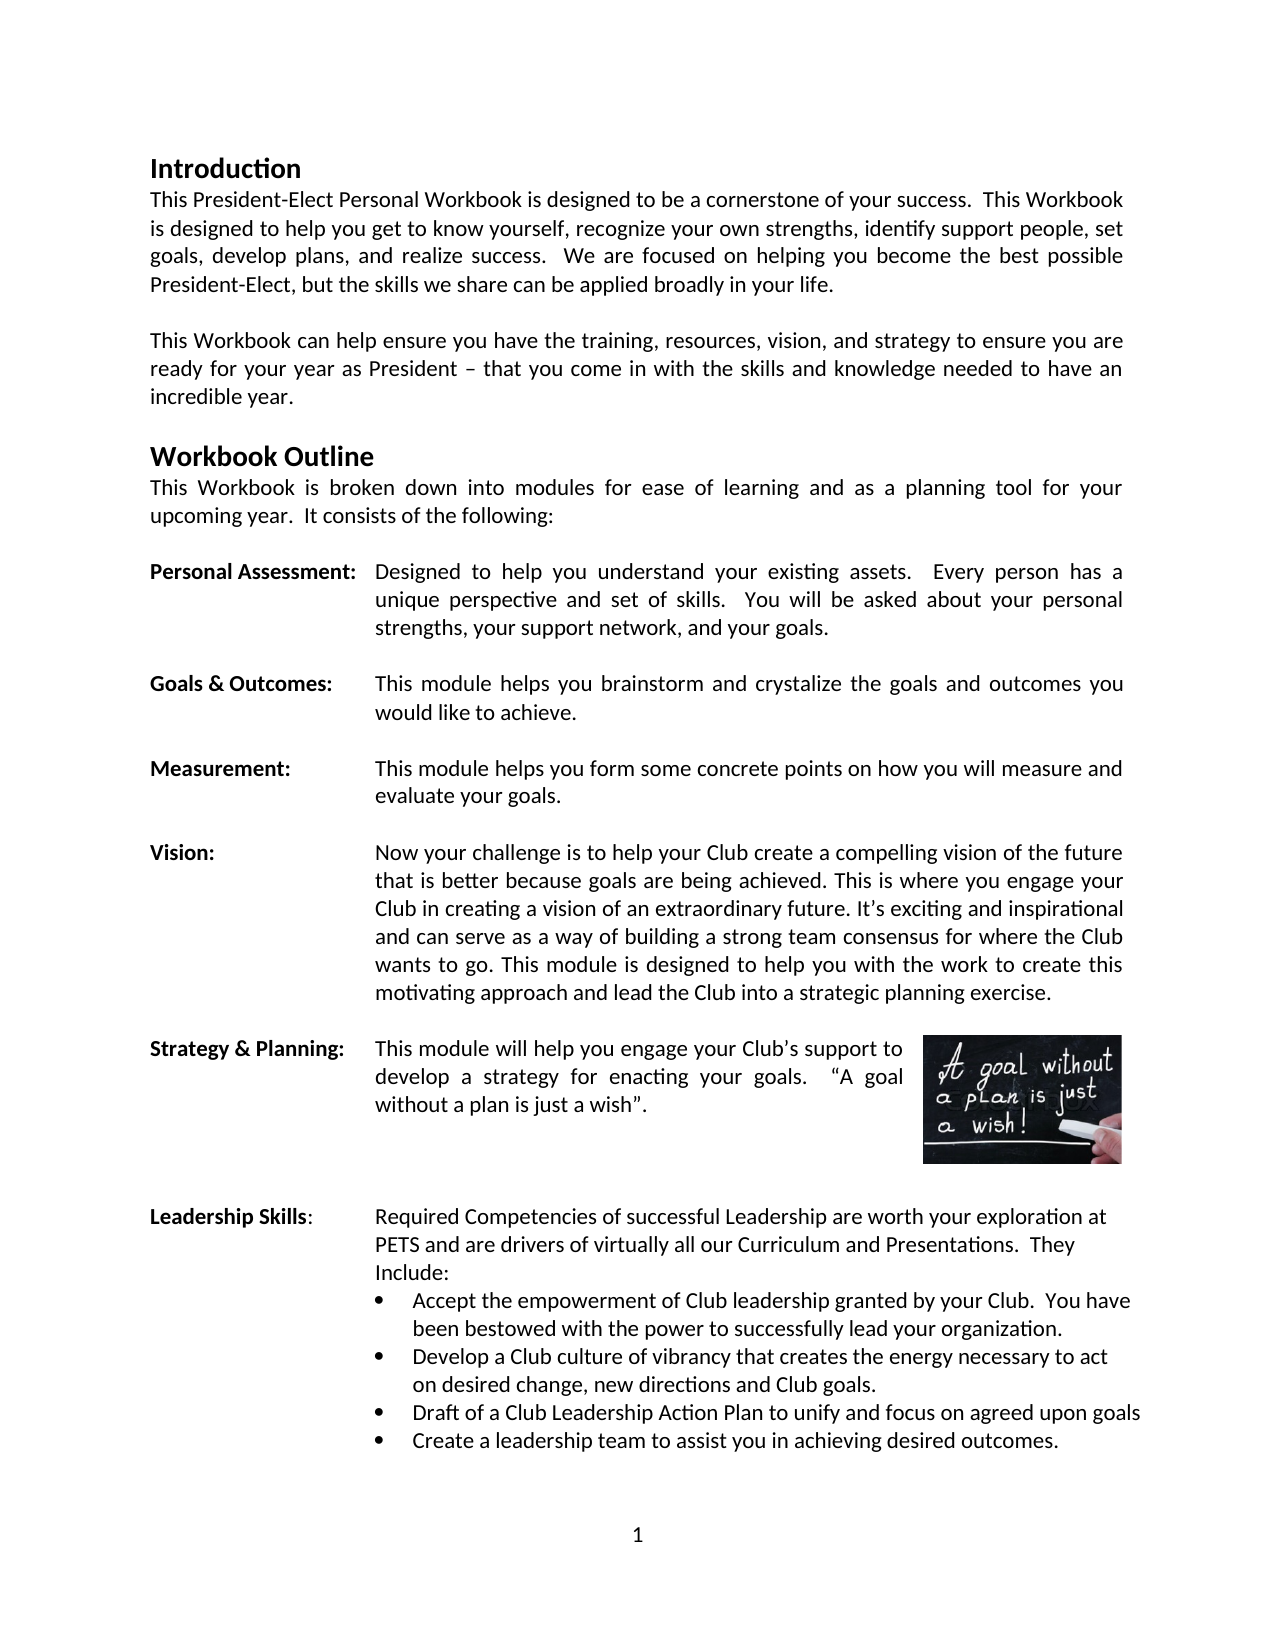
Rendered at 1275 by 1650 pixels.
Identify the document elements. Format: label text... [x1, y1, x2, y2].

list Accept the empowerment of Club leadership granted by your Club. You have been bestowed with the power to successfully lead your organization. [375, 1286, 1170, 1342]
text Workbook Outline [150, 438, 1125, 473]
text Personal Assessment: Designed to help you understand your existing assets. Every person has a unique perspective and set of skills. You will be asked about your personal strengths, your support network, and your goals. [150, 557, 1125, 642]
text Goals & Outcomes: This module helps you brainstorm and crystalize the goals and outcomes you would like to achieve. [150, 669, 1125, 726]
text Introduction [150, 150, 1125, 186]
text Measurement: This module helps you form some concrete points on how you will measure and evaluate your goals. [150, 754, 1125, 810]
list Draft of a Club Leadership Action Plan to unify and focus on agreed upon goals [375, 1398, 1170, 1426]
list Develop a Club culture of vibrancy that creates the energy necessary to act on desired change, new directions and Club goals. [375, 1342, 1125, 1398]
picture [921, 1035, 1122, 1163]
text Include: [150, 1258, 1125, 1286]
text Leadership Skills: Required Competencies of successful Leadership are worth your exploration at [150, 1146, 1125, 1230]
text This President-Elect Personal Workbook is designed to be a cornerstone of your success. This Workbook is designed to help you get to know yourself, recognize your own strengths, identify support people, set goals, develop plans, and realize success. We are focused on helping you become the best possible President-Elect, but the skills we share can be applied broadly in your life. [150, 186, 1125, 298]
text Strategy & Planning: This module will help you engage your Club’s support to develop a strategy for enacting your goals. “A goal without a plan is just a wish”. [150, 1034, 1125, 1118]
list Create a leadership team to assist you in achieving desired outcomes. [375, 1426, 1125, 1454]
text This Workbook is broken down into modules for ease of learning and as a planning tool for your upcoming year. It consists of the following: [150, 473, 1125, 529]
text This Workbook can help ensure you have the training, resources, vision, and strategy to ensure you are ready for your year as President – that you come in with the skills and knowledge needed to have an incredible year. [150, 326, 1125, 410]
text Vision: Now your challenge is to help your Club create a compelling vision of the future that is better because goals are being achieved. This is where you engage your Club in creating a vision of an extraordinary future. It’s exciting and inspirational and can serve as a way of building a strong team consensus for where the Club wants to go. This module is designed to help you with the work to create this motivating approach and lead the Club into a strategic planning exercise. [150, 838, 1125, 1006]
text PETS and are drivers of virtually all our Curriculum and Presentations. They [150, 1230, 1125, 1258]
